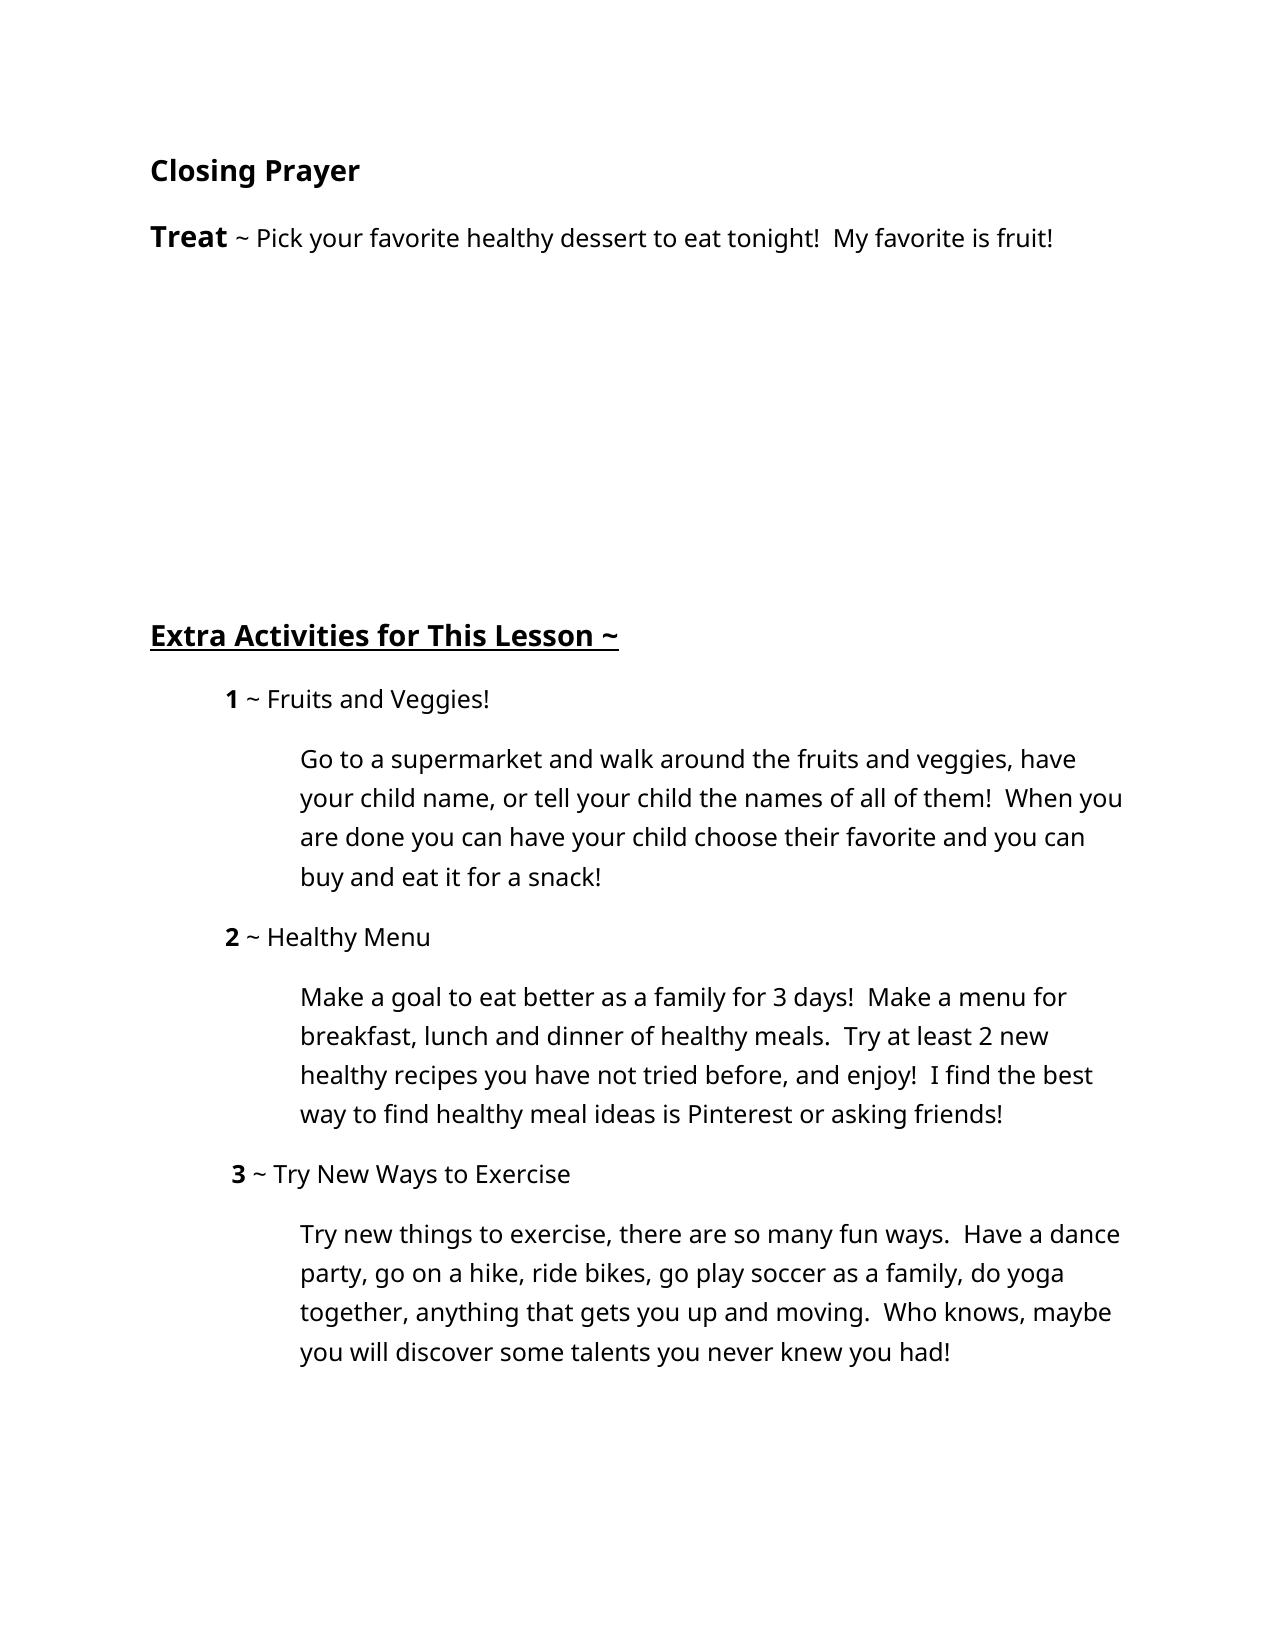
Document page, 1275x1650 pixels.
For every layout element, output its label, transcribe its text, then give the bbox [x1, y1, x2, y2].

text 2 ~ Healthy Menu [150, 919, 1125, 953]
text Closing Prayer [150, 150, 1125, 190]
text Extra Activities for This Lesson ~ [150, 615, 1125, 655]
text Try new things to exercise, there are so many fun ways. Have a dance party, go on a hike, ride bikes, go play soccer as a family, do yoga together, anything that gets you up and moving. Who knows, maybe you will discover some talents you never knew you had! [300, 1217, 1125, 1368]
text Go to a supermarket and walk around the fruits and veggies, have your child name, or tell your child the names of all of them! When you are done you can have your child choose their favorite and you can buy and eat it for a snack! [300, 742, 1125, 893]
text 3 ~ Try New Ways to Exercise [150, 1157, 1125, 1191]
text Make a goal to eat better as a family for 3 days! Make a menu for breakfast, lunch and dinner of healthy meals. Try at least 2 new healthy recipes you have not tried before, and enjoy! I find the best way to find healthy meal ideas is Pinterest or asking friends! [300, 979, 1125, 1131]
text 1 ~ Fruits and Veggies! [150, 682, 1125, 716]
text Treat ~ Pick your favorite healthy dessert to eat tonight! My favorite is fruit! [150, 216, 1125, 256]
